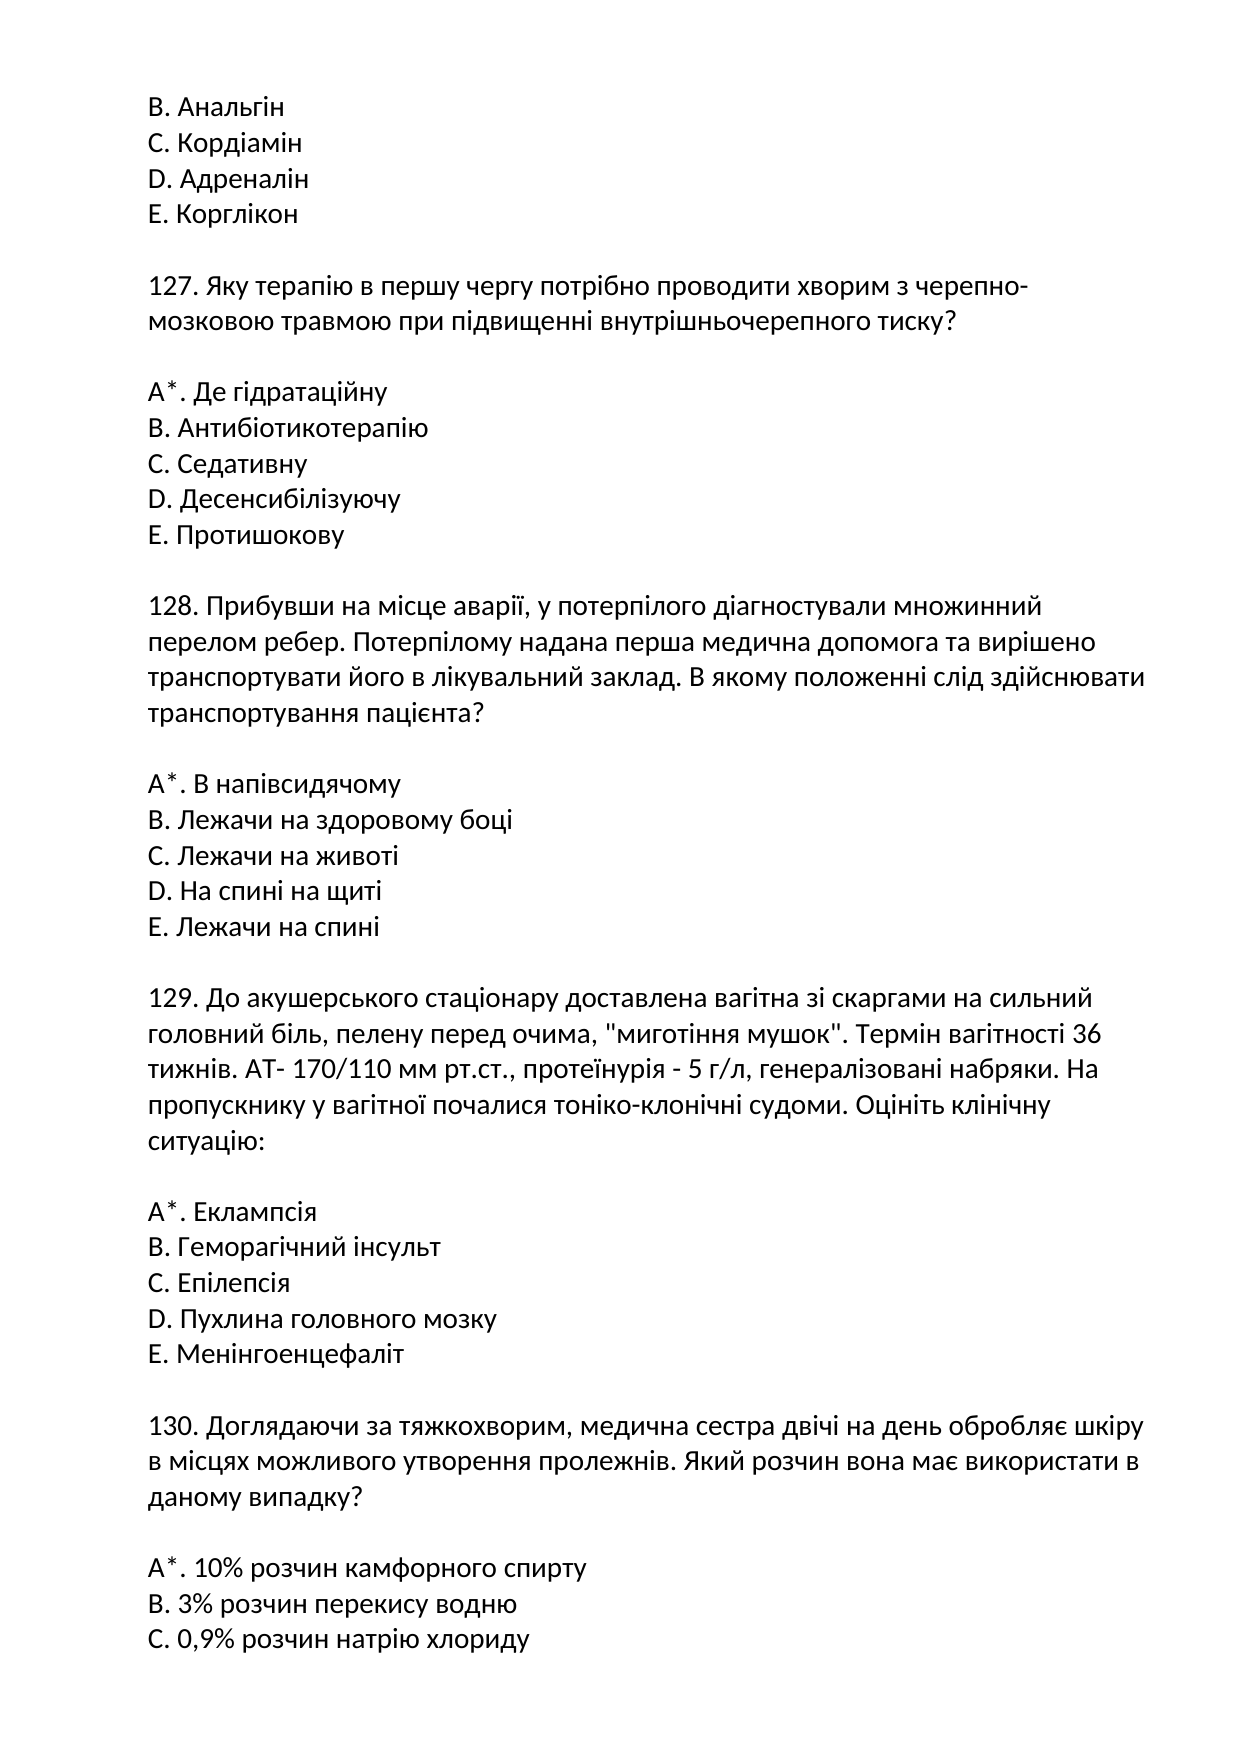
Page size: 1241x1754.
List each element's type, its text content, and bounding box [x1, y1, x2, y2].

text 127. Яку терапію в першу чергу потрібно проводити хворим з черепно-мозковою травмою при підвищенні внутрішньочерепного тиску? [148, 267, 1152, 338]
text B. Геморагічний інсульт [148, 1228, 1152, 1264]
text E. Менінгоенцефаліт [148, 1335, 1152, 1371]
text B. 3% розчин перекису водню [148, 1585, 1152, 1620]
text E. Лежачи на спині [148, 908, 1152, 943]
text B. Анальгін [148, 88, 1152, 124]
text A*. Еклампсія [148, 1193, 1152, 1228]
text D. Пухлина головного мозку [148, 1300, 1152, 1335]
text C. Епілепсія [148, 1264, 1152, 1300]
text 129. До акушерського стаціонару доставлена вагітна зі скаргами на сильний головний біль, пелену перед очима, "миготіння мушок". Термін вагітності 36 тижнів. АТ- 170/110 мм рт.ст., протеїнурія - 5 г/л, генералізовані набряки. На пропускнику у вагітної почалися тоніко-клонічні судоми. Оцініть клінічну ситуацію: [148, 979, 1152, 1157]
text B. Антибіотикотерапію [148, 409, 1152, 445]
text C. 0,9% розчин натрію хлориду [148, 1620, 1152, 1656]
text C. Седативну [148, 445, 1152, 480]
text A*. Де гідратаційну [148, 373, 1152, 409]
text E. Корглікон [148, 195, 1152, 231]
text A*. В напівсидячому [148, 765, 1152, 801]
text C. Лежачи на животі [148, 837, 1152, 872]
text D. Адреналін [148, 160, 1152, 195]
text 128. Прибувши на місце аварії, у потерпілого діагностували множинний перелом ребер. Потерпілому надана перша медична допомога та вирішено транспортувати його в лікувальний заклад. В якому положенні слід здійснювати транспортування пацієнта? [148, 587, 1152, 730]
text D. Десенсибілізуючу [148, 480, 1152, 516]
text C. Кордіамін [148, 124, 1152, 160]
text D. На спині на щиті [148, 872, 1152, 908]
text E. Протишокову [148, 516, 1152, 552]
text A*. 10% розчин камфорного спирту [148, 1549, 1152, 1585]
text 130. Доглядаючи за тяжкохворим, медична сестра двічі на день обробляє шкіру в місцях можливого утворення пролежнів. Який розчин вона має використати в даному випадку? [148, 1407, 1152, 1513]
text B. Лежачи на здоровому боці [148, 801, 1152, 837]
